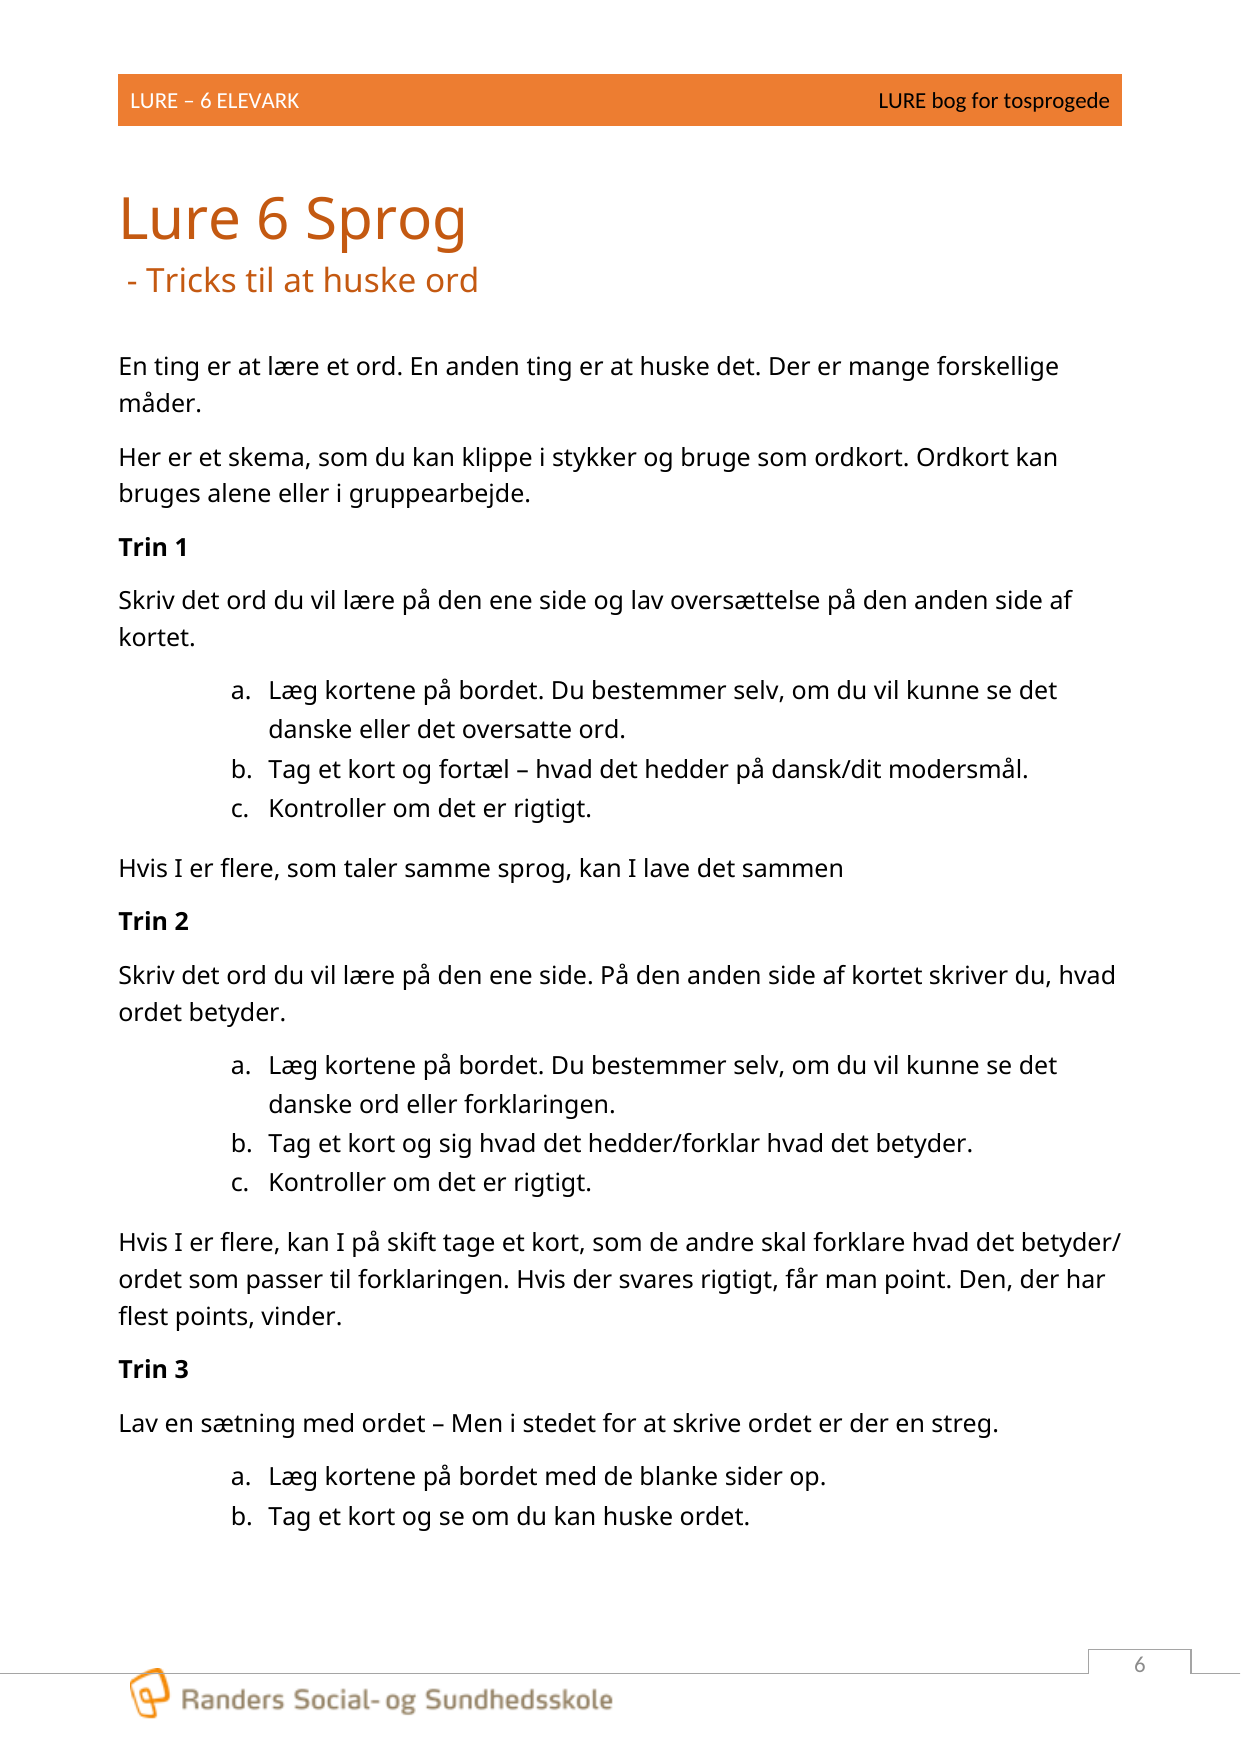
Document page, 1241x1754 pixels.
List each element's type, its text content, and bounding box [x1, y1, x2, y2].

text En ting er at lære et ord. En anden ting er at huske det. Der er mange forskellige måder. [118, 349, 1122, 420]
title - Tricks til at huske ord [118, 257, 1122, 302]
list Kontroller om det er rigtigt. [231, 1165, 1122, 1199]
text Trin 1 [118, 529, 1122, 563]
text Trin 2 [118, 904, 1122, 938]
text Skriv det ord du vil lære på den ene side. På den anden side af kortet skriver du, hvad ordet betyder. [118, 957, 1122, 1028]
text Hvis I er flere, kan I på skift tage et kort, som de andre skal forklare hvad det betyder/ ordet som passer til forklaringen. Hvis der svares rigtigt, får man point. Den, der har flest points, vinder. [118, 1225, 1122, 1333]
text Lav en sætning med ordet – Men i stedet for at skrive ordet er der en streg. [118, 1406, 1122, 1439]
text Her er et skema, som du kan klippe i stykker og bruge som ordkort. Ordkort kan bruges alene eller i gruppearbejde. [118, 439, 1122, 510]
list Tag et kort og fortæl – hvad det hedder på dansk/dit modersmål. [231, 751, 1122, 785]
list Kontroller om det er rigtigt. [231, 791, 1122, 824]
list Tag et kort og se om du kan huske ordet. [231, 1498, 1122, 1532]
text Trin 3 [118, 1352, 1122, 1386]
picture [130, 1674, 614, 1720]
text Hvis I er flere, som taler samme sprog, kan I lave det sammen [118, 851, 1122, 884]
picture [130, 1668, 614, 1673]
list Læg kortene på bordet. Du bestemmer selv, om du vil kunne se det danske ord eller forklaringen. [231, 1048, 1122, 1121]
list Læg kortene på bordet med de blanke sider op. [231, 1459, 1122, 1493]
title Lure 6 Sprog [118, 177, 1122, 257]
list Læg kortene på bordet. Du bestemmer selv, om du vil kunne se det danske eller det oversatte ord. [231, 673, 1122, 746]
text Skriv det ord du vil lære på den ene side og lav oversættelse på den anden side af kortet. [118, 583, 1122, 654]
list Tag et kort og sig hvad det hedder/forklar hvad det betyder. [231, 1126, 1122, 1160]
